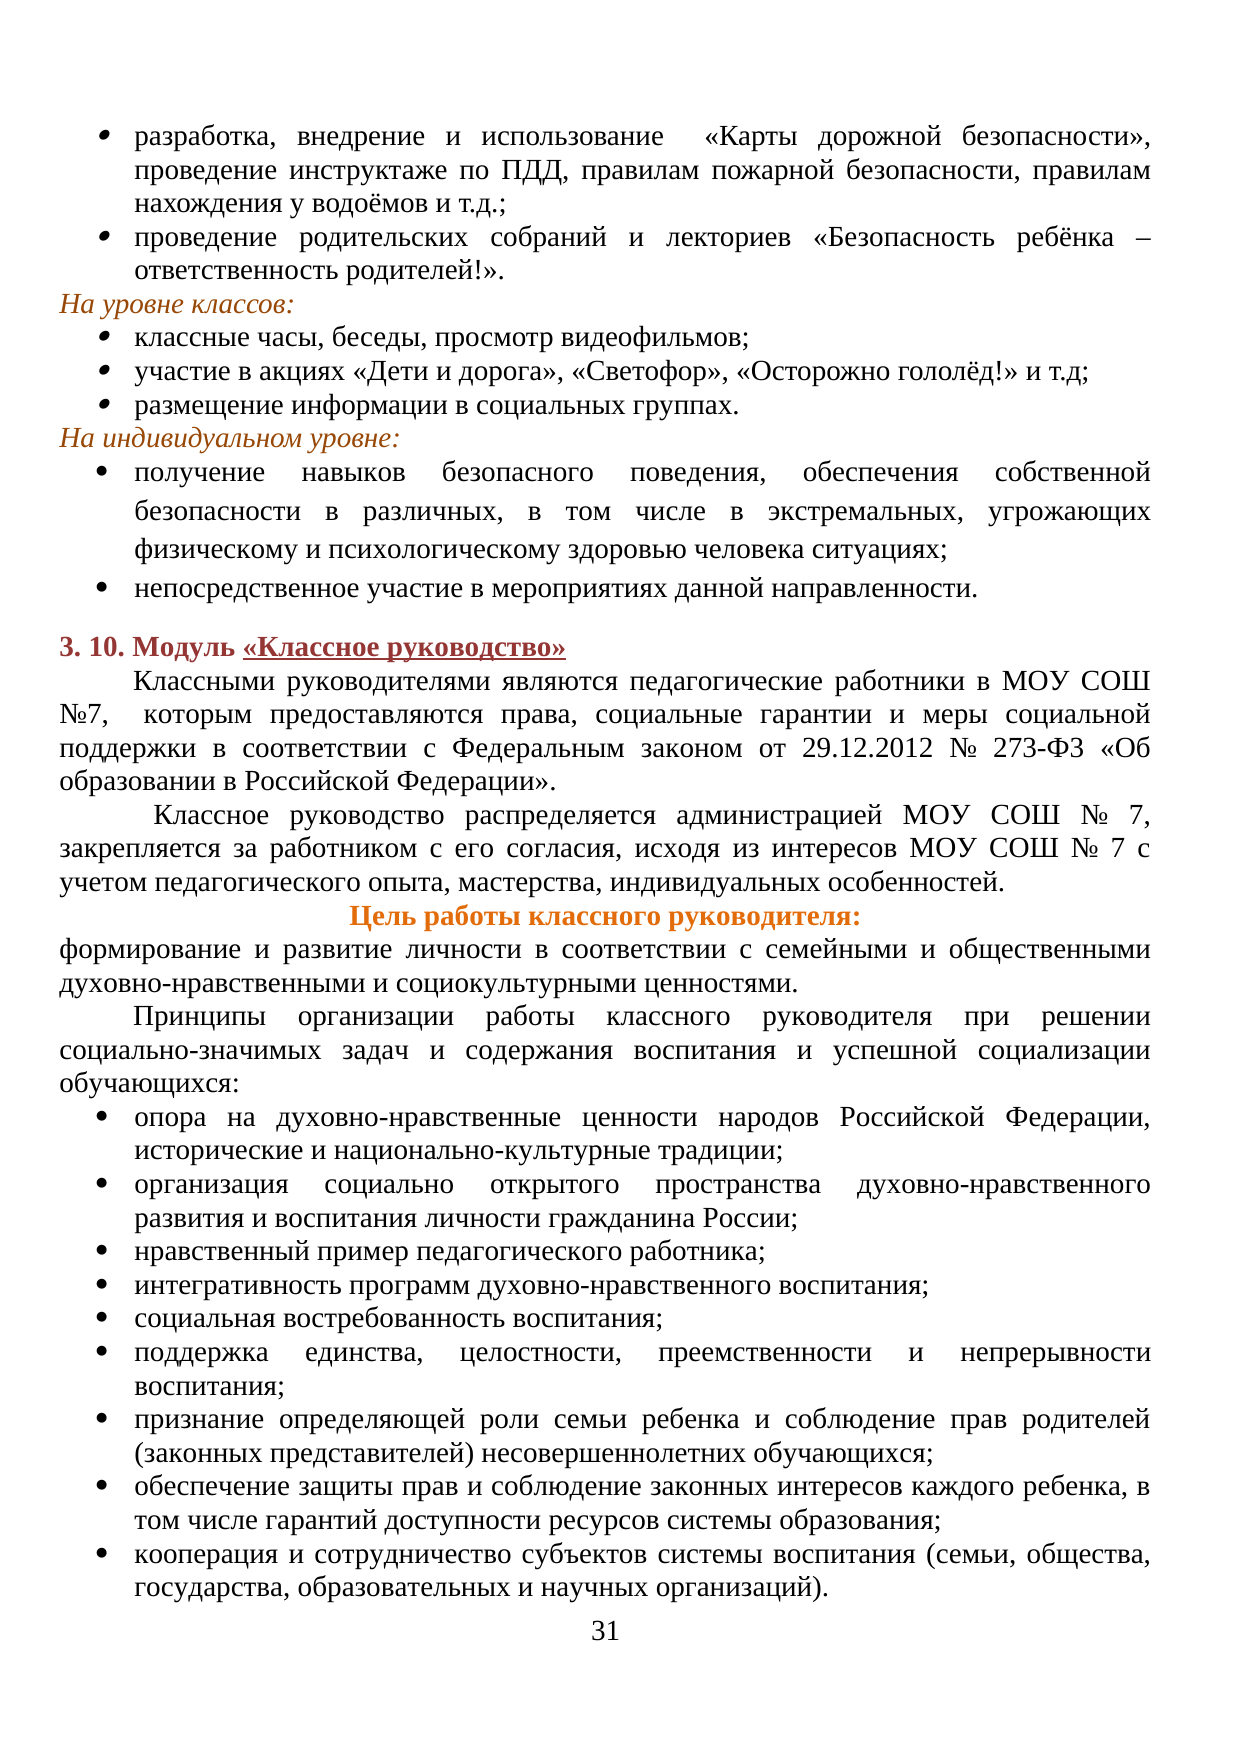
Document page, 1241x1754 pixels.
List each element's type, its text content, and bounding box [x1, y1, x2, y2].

text Классное руководство распределяется администрацией МОУ СОШ № 7, закрепляется за работником с его согласия, исходя из интересов МОУ СОШ № 7 с учетом педагогического опыта, мастерства, индивидуальных особенностей. [59, 797, 1152, 898]
list нравственный пример педагогического работника; [97, 1233, 1152, 1267]
text формирование и развитие личности в соответствии с семейными и общественными духовно-нравственными и социокультурными ценностями. [59, 931, 1152, 998]
list интегративность программ духовно-нравственного воспитания; [97, 1267, 1152, 1301]
list классные часы, беседы, просмотр видеофильмов; [97, 319, 1152, 353]
list поддержка единства, целостности, преемственности и непрерывности воспитания; [97, 1334, 1152, 1401]
list разработка, внедрение и использование «Карты дорожной безопасности», проведение инструктаже по ПДД, правилам пожарной безопасности, правилам нахождения у водоёмов и т.д.; [97, 118, 1152, 219]
list кооперация и сотрудничество субъектов системы воспитания (семьи, общества, государства, образовательных и научных организаций). [97, 1536, 1152, 1603]
text 3. 10. Модуль «Классное руководство» [59, 629, 1152, 663]
text На уровне классов: [59, 286, 1152, 319]
list признание определяющей роли семьи ребенка и соблюдение прав родителей (законных представителей) несовершеннолетних обучающихся; [97, 1401, 1152, 1468]
text На индивидуальном уровне: [59, 421, 1152, 454]
list размещение информации в социальных группах. [97, 387, 1152, 421]
list обеспечение защиты прав и соблюдение законных интересов каждого ребенка, в том числе гарантий доступности ресурсов системы образования; [97, 1468, 1152, 1536]
list организация социально открытого пространства духовно-нравственного развития и воспитания личности гражданина России; [97, 1166, 1152, 1233]
text Цель работы классного руководителя: [59, 898, 1152, 931]
list социальная востребованность воспитания; [97, 1301, 1152, 1334]
list проведение родительских собраний и лекториев «Безопасность ребёнка – ответственность родителей!». [97, 219, 1152, 286]
text Классными руководителями являются педагогические работники в МОУ СОШ №7, которым предоставляются права, социальные гарантии и меры социальной поддержки в соответствии с Федеральным законом от 29.12.2012 № 273-Ф3 «Об образовании в Российской Федерации». [59, 663, 1152, 797]
list непосредственное участие в мероприятиях данной направленности. [97, 570, 1152, 603]
text Принципы организации работы классного руководителя при решении социально-значимых задач и содержания воспитания и успешной социализации обучающихся: [59, 998, 1152, 1099]
list опора на духовно-нравственные ценности народов Российской Федерации, исторические и национально-культурные традиции; [97, 1099, 1152, 1166]
list участие в акциях «Дети и дорога», «Светофор», «Осторожно гололёд!» и т.д; [97, 353, 1152, 387]
list получение навыков безопасного поведения, обеспечения собственной безопасности в различных, в том числе в экстремальных, угрожающих физическому и психологическому здоровью человека ситуациях; [97, 454, 1152, 565]
